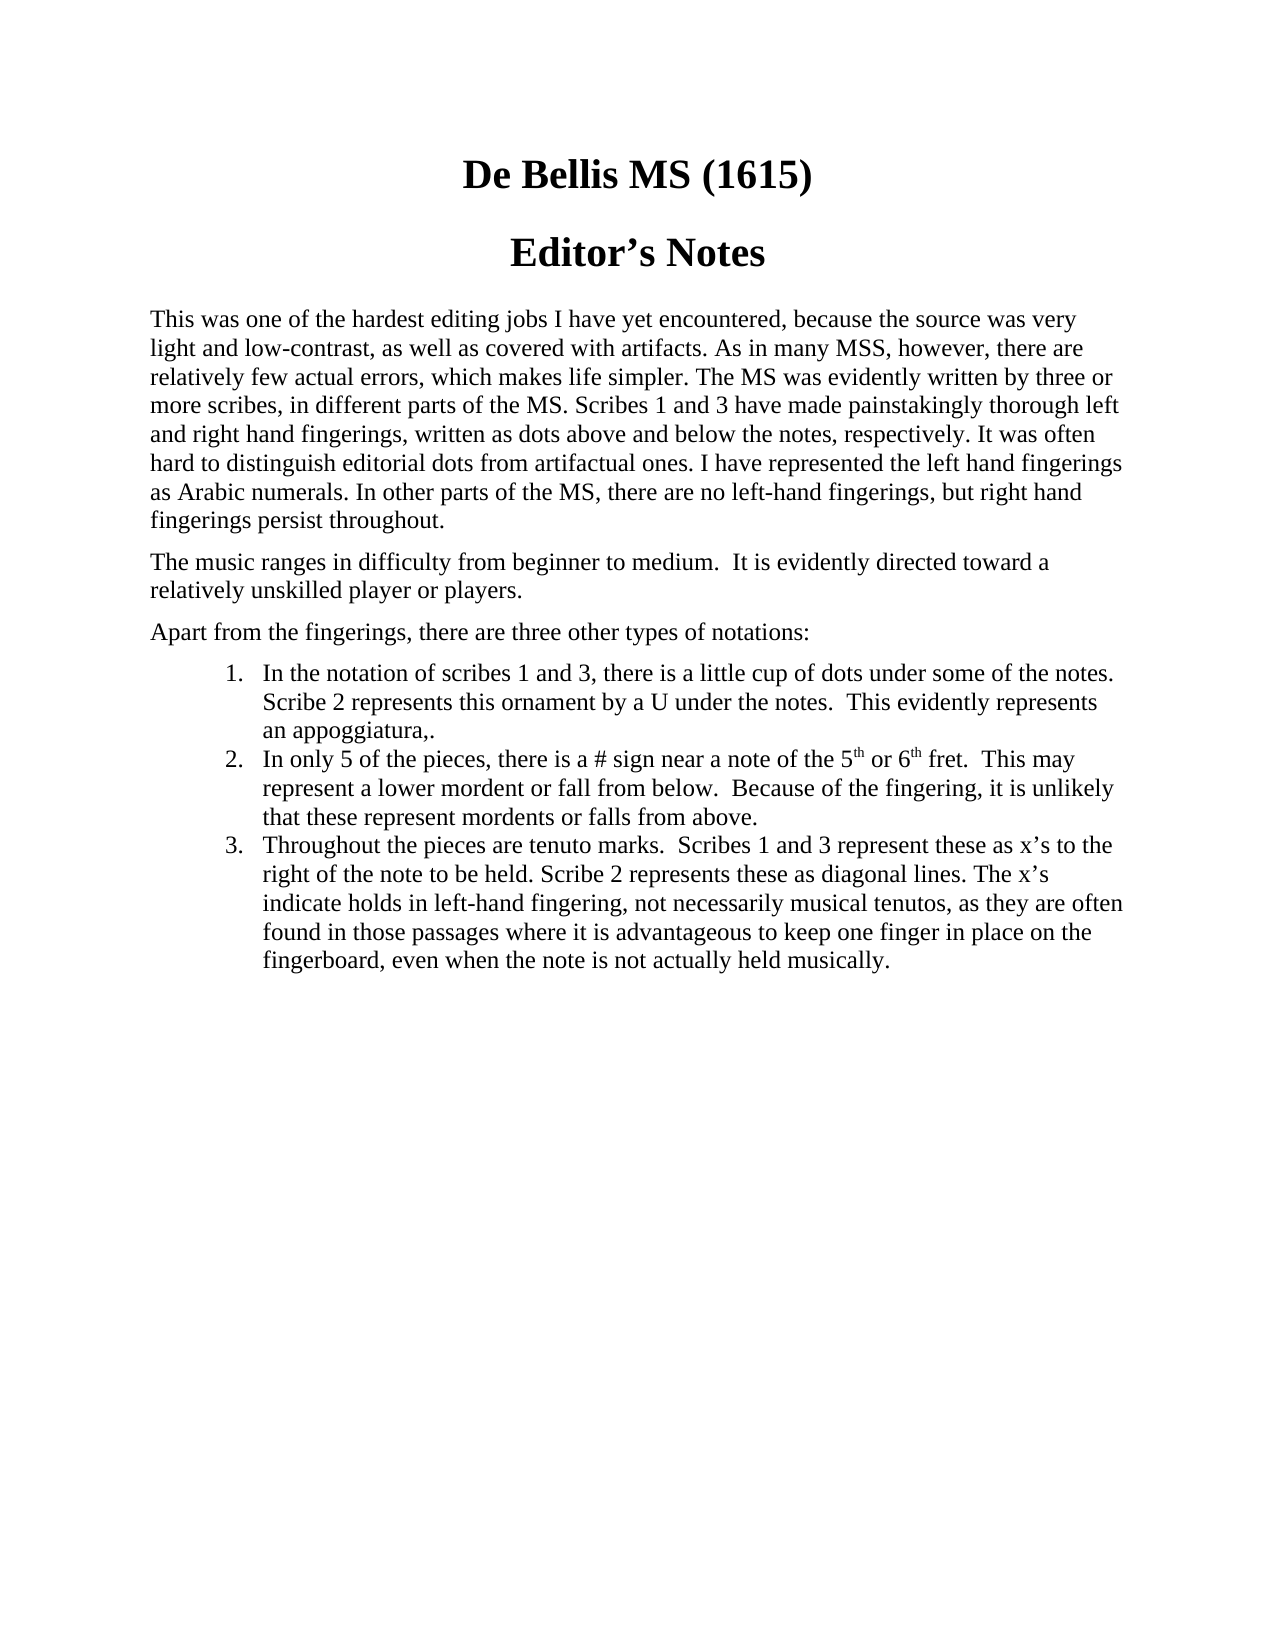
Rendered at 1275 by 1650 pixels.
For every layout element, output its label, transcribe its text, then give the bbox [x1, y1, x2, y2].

text Apart from the fingerings, there are three other types of notations: [150, 617, 1125, 645]
list Throughout the pieces are tenuto marks. Scribes 1 and 3 represent these as x’s to the right of the note to be held. Scribe 2 represents these as diagonal lines. The x’s indicate holds in left-hand fingering, not necessarily musical tenutos, as they are often found in those passages where it is advantageous to keep one finger in place on the fingerboard, even when the note is not actually held musically. [225, 830, 1125, 974]
subtitle De Bellis MS (1615) [150, 150, 1125, 198]
text The music ranges in difficulty from beginner to medium. It is evidently directed toward a relatively unskilled player or players. [150, 547, 1125, 604]
subtitle Editor’s Notes [150, 227, 1125, 275]
text This was one of the hardest editing jobs I have yet encountered, because the source was very light and low-contrast, as well as covered with artifacts. As in many MSS, however, there are relatively few actual errors, which makes life simpler. The MS was evidently written by three or more scribes, in different parts of the MS. Scribes 1 and 3 have made painstakingly thorough left and right hand fingerings, written as dots above and below the notes, respectively. It was often hard to distinguish editorial dots from artifactual ones. I have represented the left hand fingerings as Arabic numerals. In other parts of the MS, there are no left-hand fingerings, but right hand fingerings persist throughout. [150, 304, 1125, 534]
list In only 5 of the pieces, there is a # sign near a note of the 5th or 6th fret. This may represent a lower mordent or fall from below. Because of the fingering, it is unlikely that these represent mordents or falls from above. [225, 744, 1125, 830]
list In the notation of scribes 1 and 3, there is a little cup of dots under some of the notes. Scribe 2 represents this ornament by a U under the notes. This evidently represents an appoggiatura,. [225, 658, 1125, 744]
